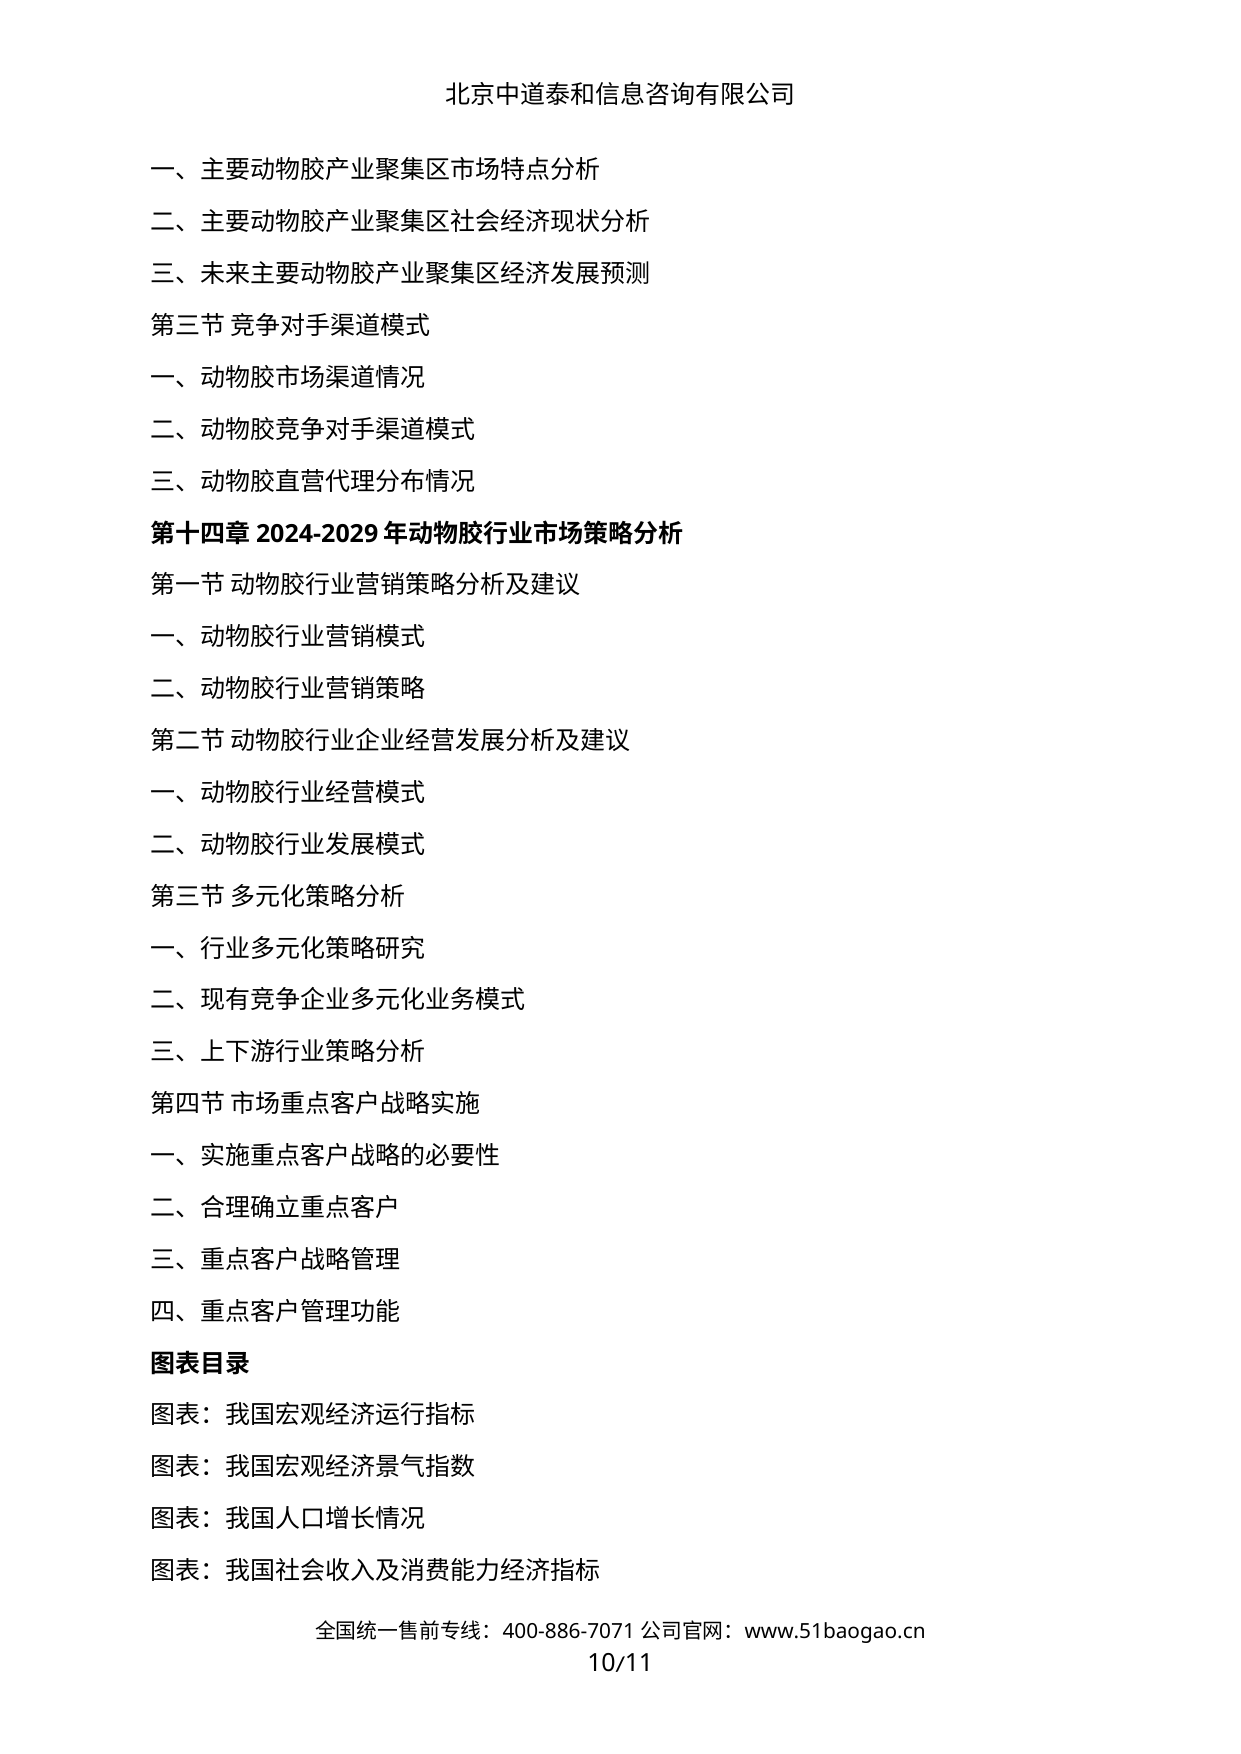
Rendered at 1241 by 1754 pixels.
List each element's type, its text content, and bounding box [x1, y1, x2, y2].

text 三、上下游行业策略分析 [150, 1032, 1090, 1068]
text 三、动物胶直营代理分布情况 [150, 461, 1090, 497]
text 一、动物胶行业经营模式 [150, 772, 1090, 809]
text 三、未来主要动物胶产业聚集区经济发展预测 [150, 254, 1090, 290]
text 第四节 市场重点客户战略实施 [150, 1084, 1090, 1120]
text 二、合理确立重点客户 [150, 1187, 1090, 1224]
text 第一节 动物胶行业营销策略分析及建议 [150, 565, 1090, 601]
text 一、主要动物胶产业聚集区市场特点分析 [150, 150, 1090, 186]
text 第三节 竞争对手渠道模式 [150, 306, 1090, 342]
text 一、实施重点客户战略的必要性 [150, 1136, 1090, 1172]
text 二、现有竞争企业多元化业务模式 [150, 980, 1090, 1016]
text 图表目录 [150, 1343, 1090, 1379]
text 图表：我国宏观经济景气指数 [150, 1447, 1090, 1483]
text 图表：我国宏观经济运行指标 [150, 1395, 1090, 1431]
text 二、动物胶行业营销策略 [150, 669, 1090, 705]
text 一、动物胶市场渠道情况 [150, 357, 1090, 394]
text 三、重点客户战略管理 [150, 1239, 1090, 1276]
text 二、主要动物胶产业聚集区社会经济现状分析 [150, 202, 1090, 238]
text 第十四章 2024-2029年动物胶行业市场策略分析 [150, 513, 1090, 549]
text 图表：我国人口增长情况 [150, 1499, 1090, 1535]
text 第二节 动物胶行业企业经营发展分析及建议 [150, 721, 1090, 757]
text 图表：我国社会收入及消费能力经济指标 [150, 1551, 1090, 1587]
text 一、行业多元化策略研究 [150, 928, 1090, 964]
text 二、动物胶行业发展模式 [150, 824, 1090, 861]
text 二、动物胶竞争对手渠道模式 [150, 409, 1090, 446]
text 四、重点客户管理功能 [150, 1291, 1090, 1327]
text 第三节 多元化策略分析 [150, 876, 1090, 912]
text 一、动物胶行业营销模式 [150, 617, 1090, 653]
